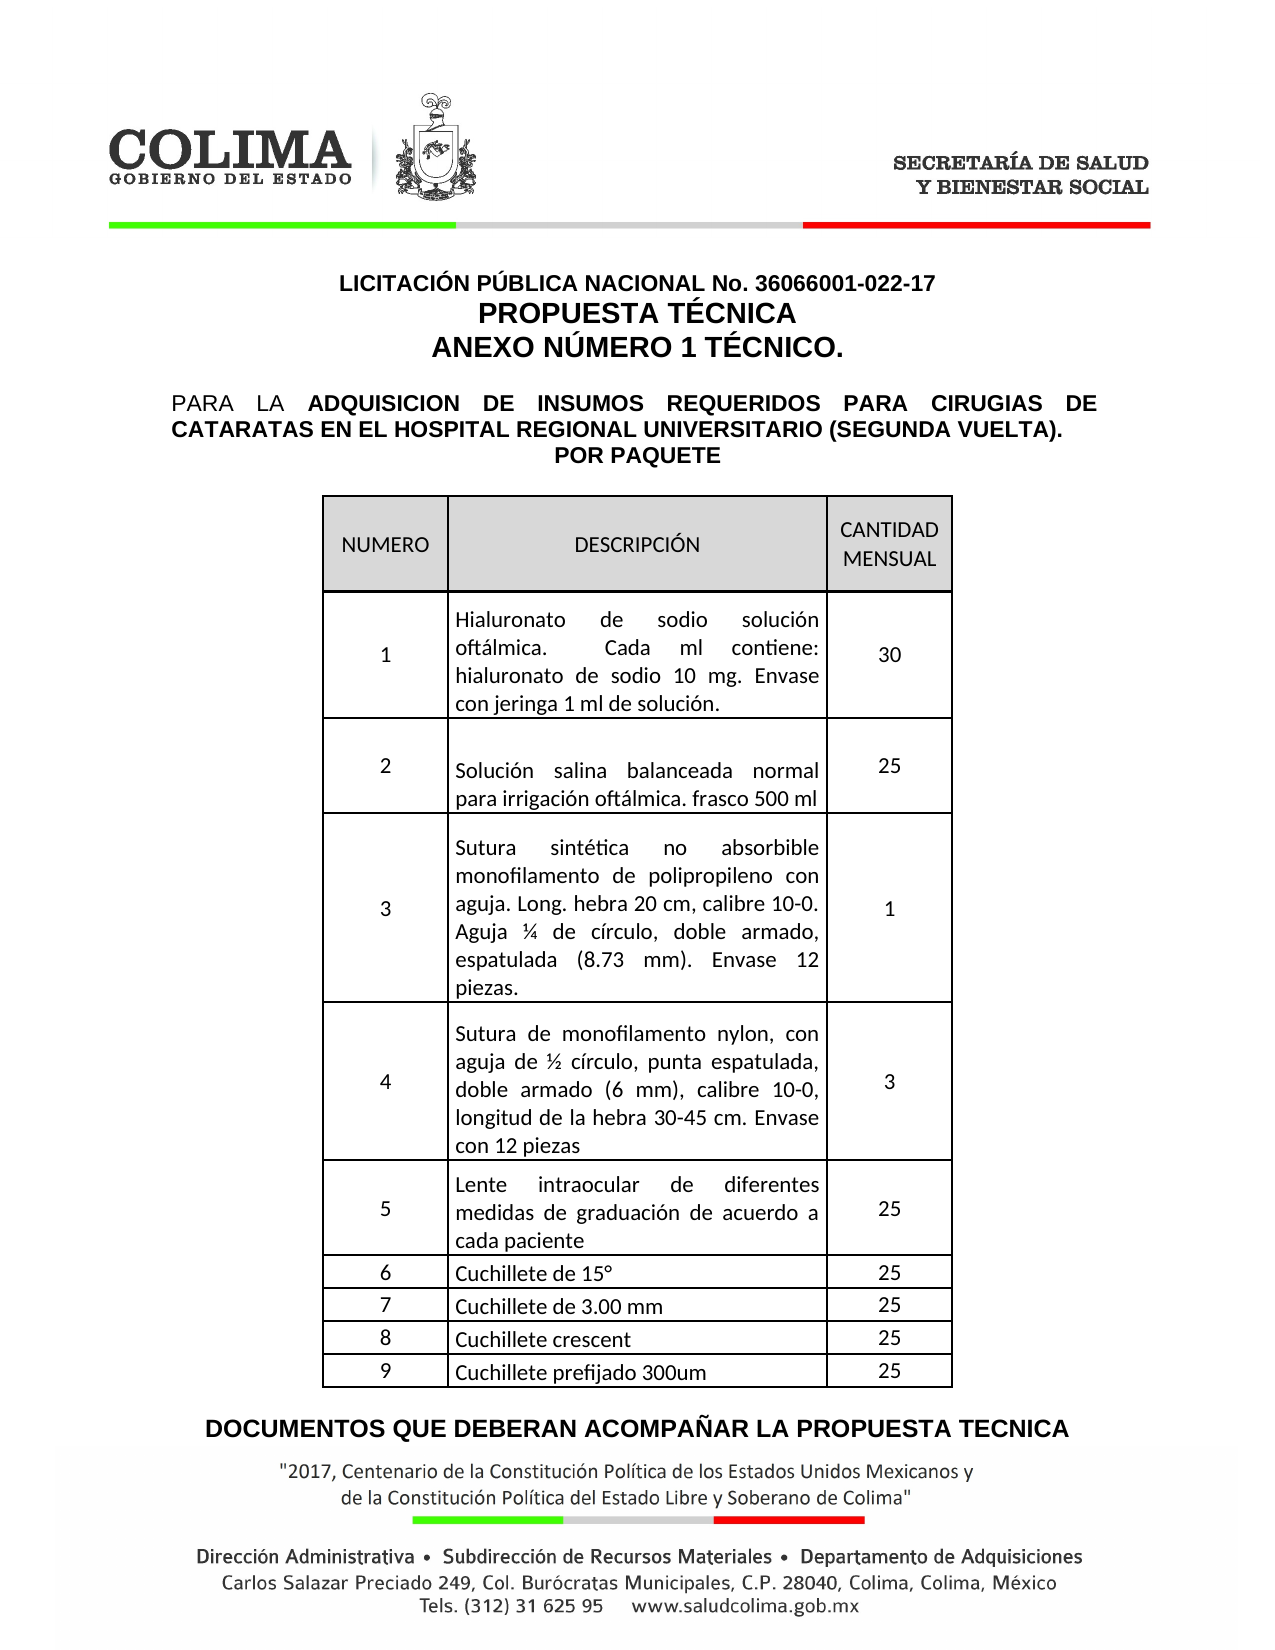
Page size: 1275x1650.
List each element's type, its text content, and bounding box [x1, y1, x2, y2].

text POR PAQUETE [171, 442, 1104, 469]
table_cell 3 [324, 814, 447, 1001]
table_cell Cuchillete prefijado 300um [449, 1355, 826, 1386]
text LICITACIÓN PÚBLICA NACIONAL No. 36066001-022-17 [171, 270, 1104, 296]
table_cell 7 [324, 1289, 447, 1320]
picture [55, 1446, 1238, 1650]
table_cell Hialuronato de sodio solución oftálmica. Cada ml contiene: hialuronato de sodio 10 mg. Envase con jeringa 1 ml de solución. [449, 593, 826, 717]
table_cell Sutura sintética no absorbible monofilamento de polipropileno con aguja. Long. hebra 20 cm, calibre 10-0. Aguja ¼ de círculo, doble armado, espatulada (8.73 mm). Envase 12 piezas. [449, 814, 826, 1001]
table_cell Solución salina balanceada normal para irrigación oftálmica. frasco 500 ml [449, 719, 826, 812]
table_cell 1 [324, 593, 447, 717]
table_cell 2 [324, 719, 447, 812]
table_header NUMERO [324, 497, 447, 590]
table_cell Cuchillete de 15° [449, 1256, 826, 1287]
text DOCUMENTOS QUE DEBERAN ACOMPAÑAR LA PROPUESTA TECNICA [171, 1414, 1104, 1443]
table_cell 8 [324, 1322, 447, 1353]
table_cell Sutura de monofilamento nylon, con aguja de ½ círculo, punta espatulada, doble armado (6 mm), calibre 10-0, longitud de la hebra 30-45 cm. Envase con 12 piezas [449, 1003, 826, 1159]
text PARA LA ADQUISICION DE INSUMOS REQUERIDOS PARA CIRUGIAS DE CATARATAS EN EL HOSPITAL REGIONAL UNIVERSITARIO (SEGUNDA VUELTA). [171, 389, 1098, 442]
text ANEXO NÚMERO 1 TÉCNICO. [171, 330, 1104, 363]
table_cell 5 [324, 1161, 447, 1254]
picture [0, 7, 1261, 238]
table_cell Cuchillete crescent [449, 1322, 826, 1353]
table_cell 25 [828, 1289, 951, 1320]
table_header CANTIDAD MENSUAL [828, 497, 951, 590]
table_cell 25 [828, 719, 951, 812]
table_cell 30 [828, 593, 951, 717]
table_cell 4 [324, 1003, 447, 1159]
table_cell 1 [828, 814, 951, 1001]
table_cell 6 [324, 1256, 447, 1287]
table_cell Cuchillete de 3.00 mm [449, 1289, 826, 1320]
table_cell 25 [828, 1256, 951, 1287]
text PROPUESTA TÉCNICA [171, 296, 1104, 330]
table_cell 25 [828, 1322, 951, 1353]
table_header DESCRIPCIÓN [449, 497, 826, 590]
table_cell 3 [828, 1003, 951, 1159]
table_cell 9 [324, 1355, 447, 1386]
table_cell Lente intraocular de diferentes medidas de graduación de acuerdo a cada paciente [449, 1161, 826, 1254]
table_cell 25 [828, 1161, 951, 1254]
table_cell 25 [828, 1355, 951, 1386]
